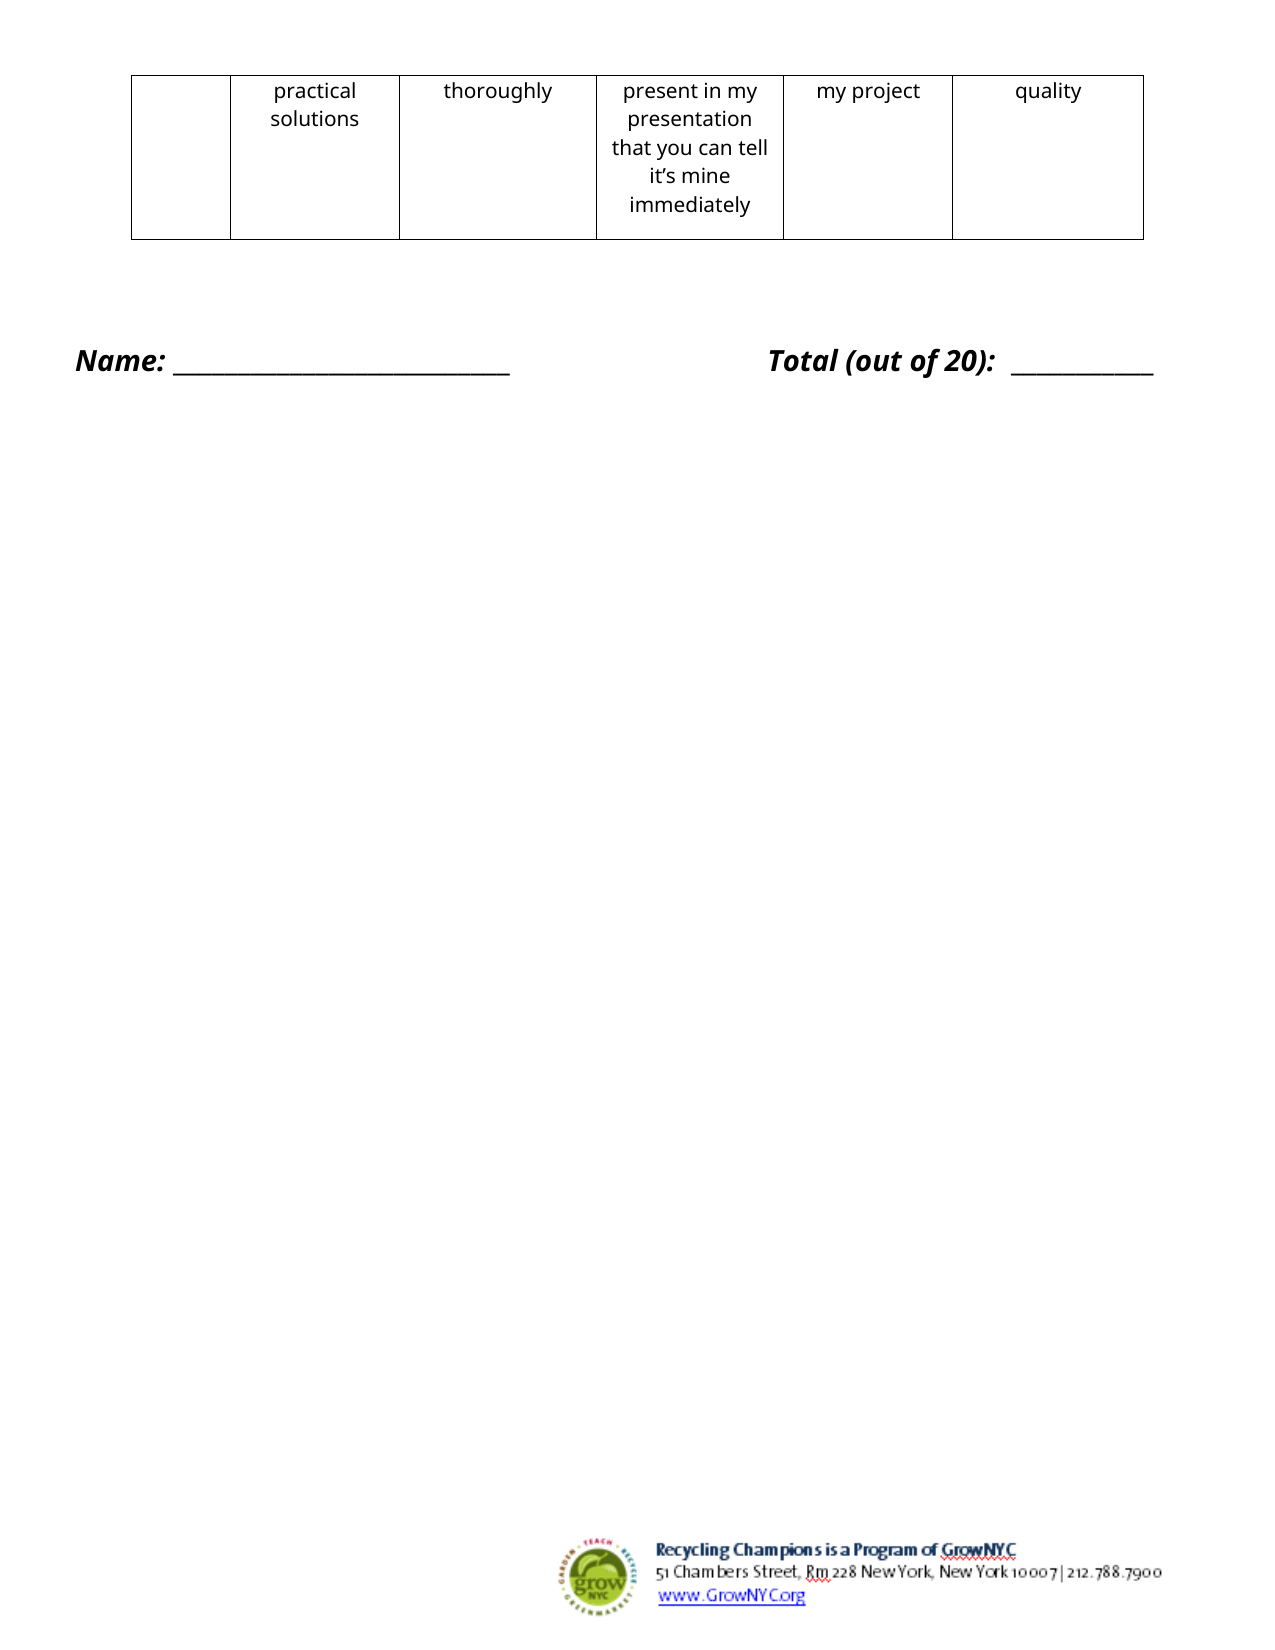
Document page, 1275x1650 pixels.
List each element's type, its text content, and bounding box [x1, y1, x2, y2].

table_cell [231, 76, 399, 239]
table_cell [597, 76, 783, 239]
table_cell 4 [132, 76, 230, 239]
picture [546, 1512, 1171, 1625]
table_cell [784, 76, 952, 239]
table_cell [953, 76, 1143, 239]
text Name: __________________________ Total (out of 20): ___________ [75, 340, 1200, 380]
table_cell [400, 76, 596, 239]
